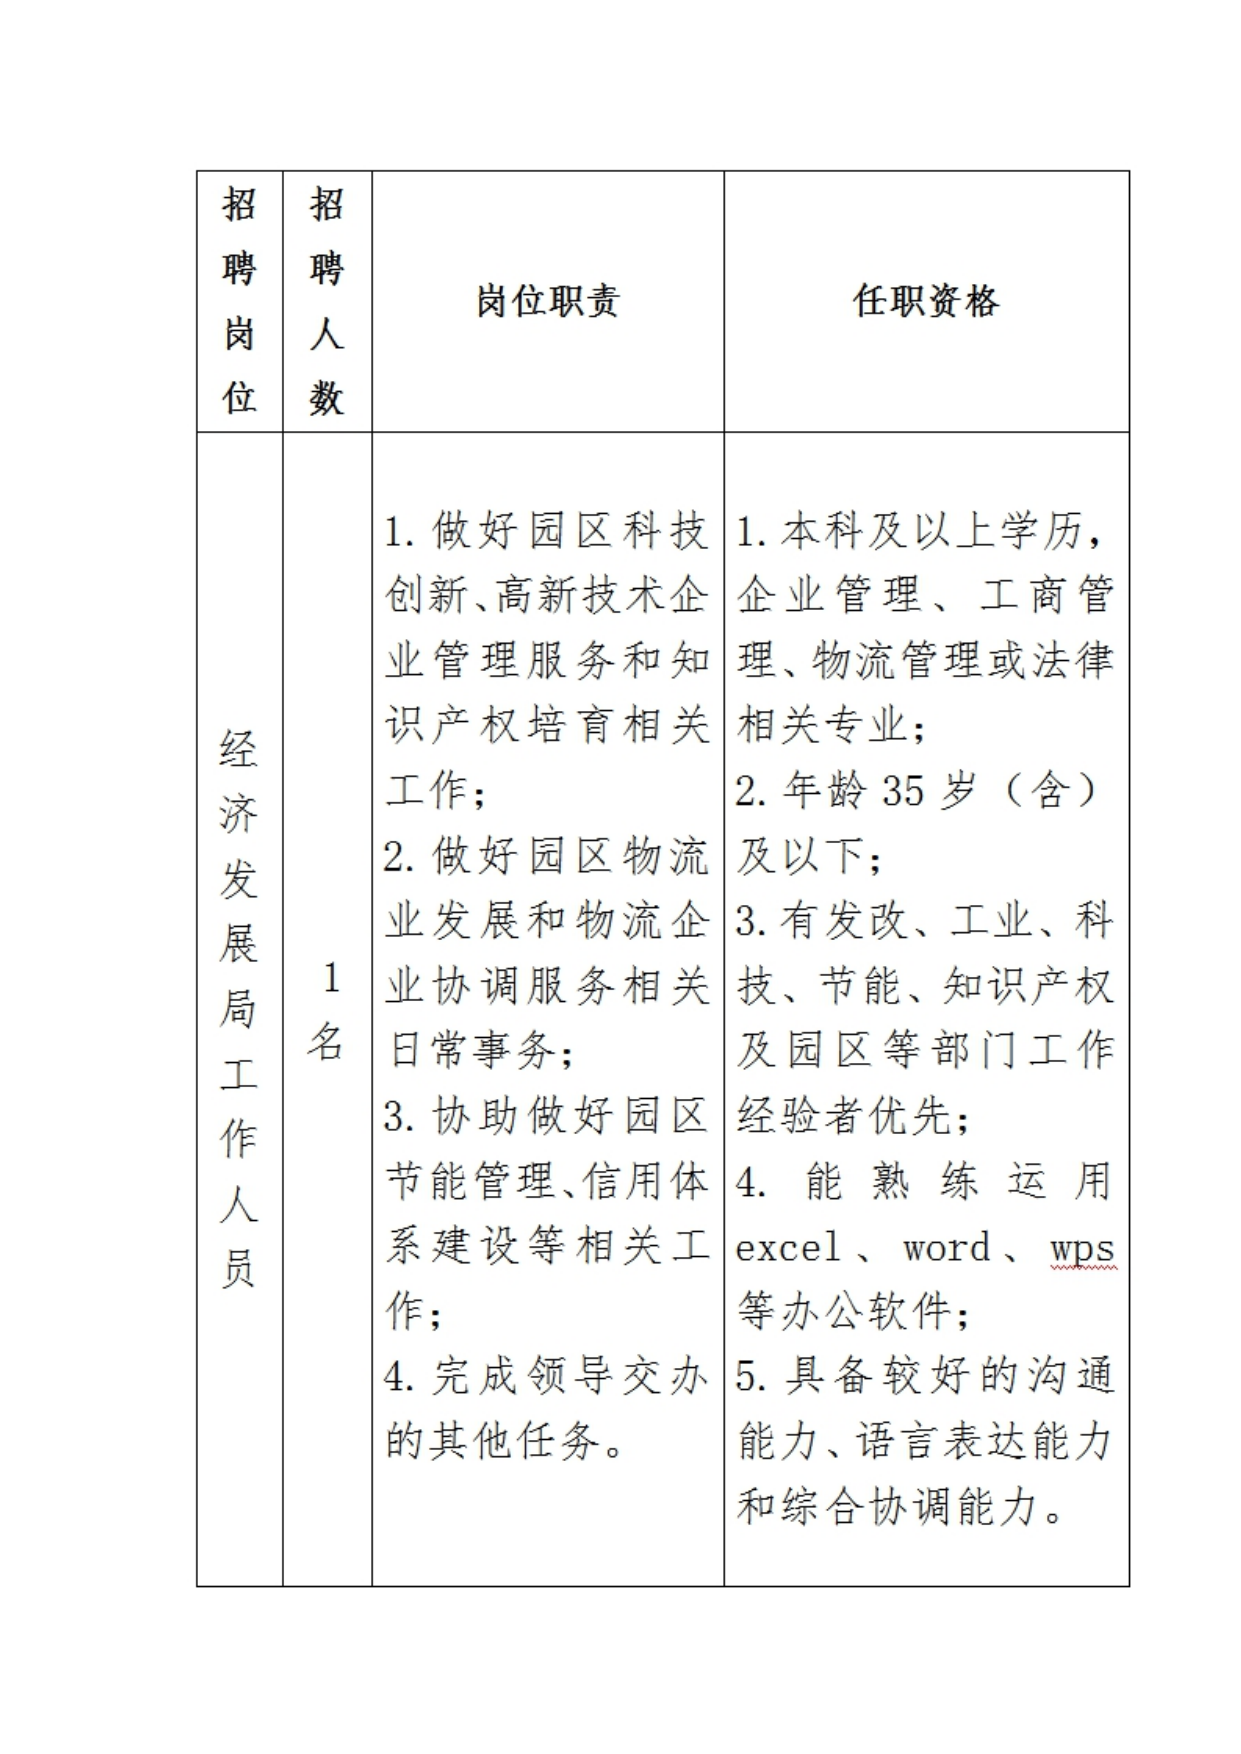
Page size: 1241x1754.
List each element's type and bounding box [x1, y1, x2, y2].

picture [187, 162, 1139, 1592]
